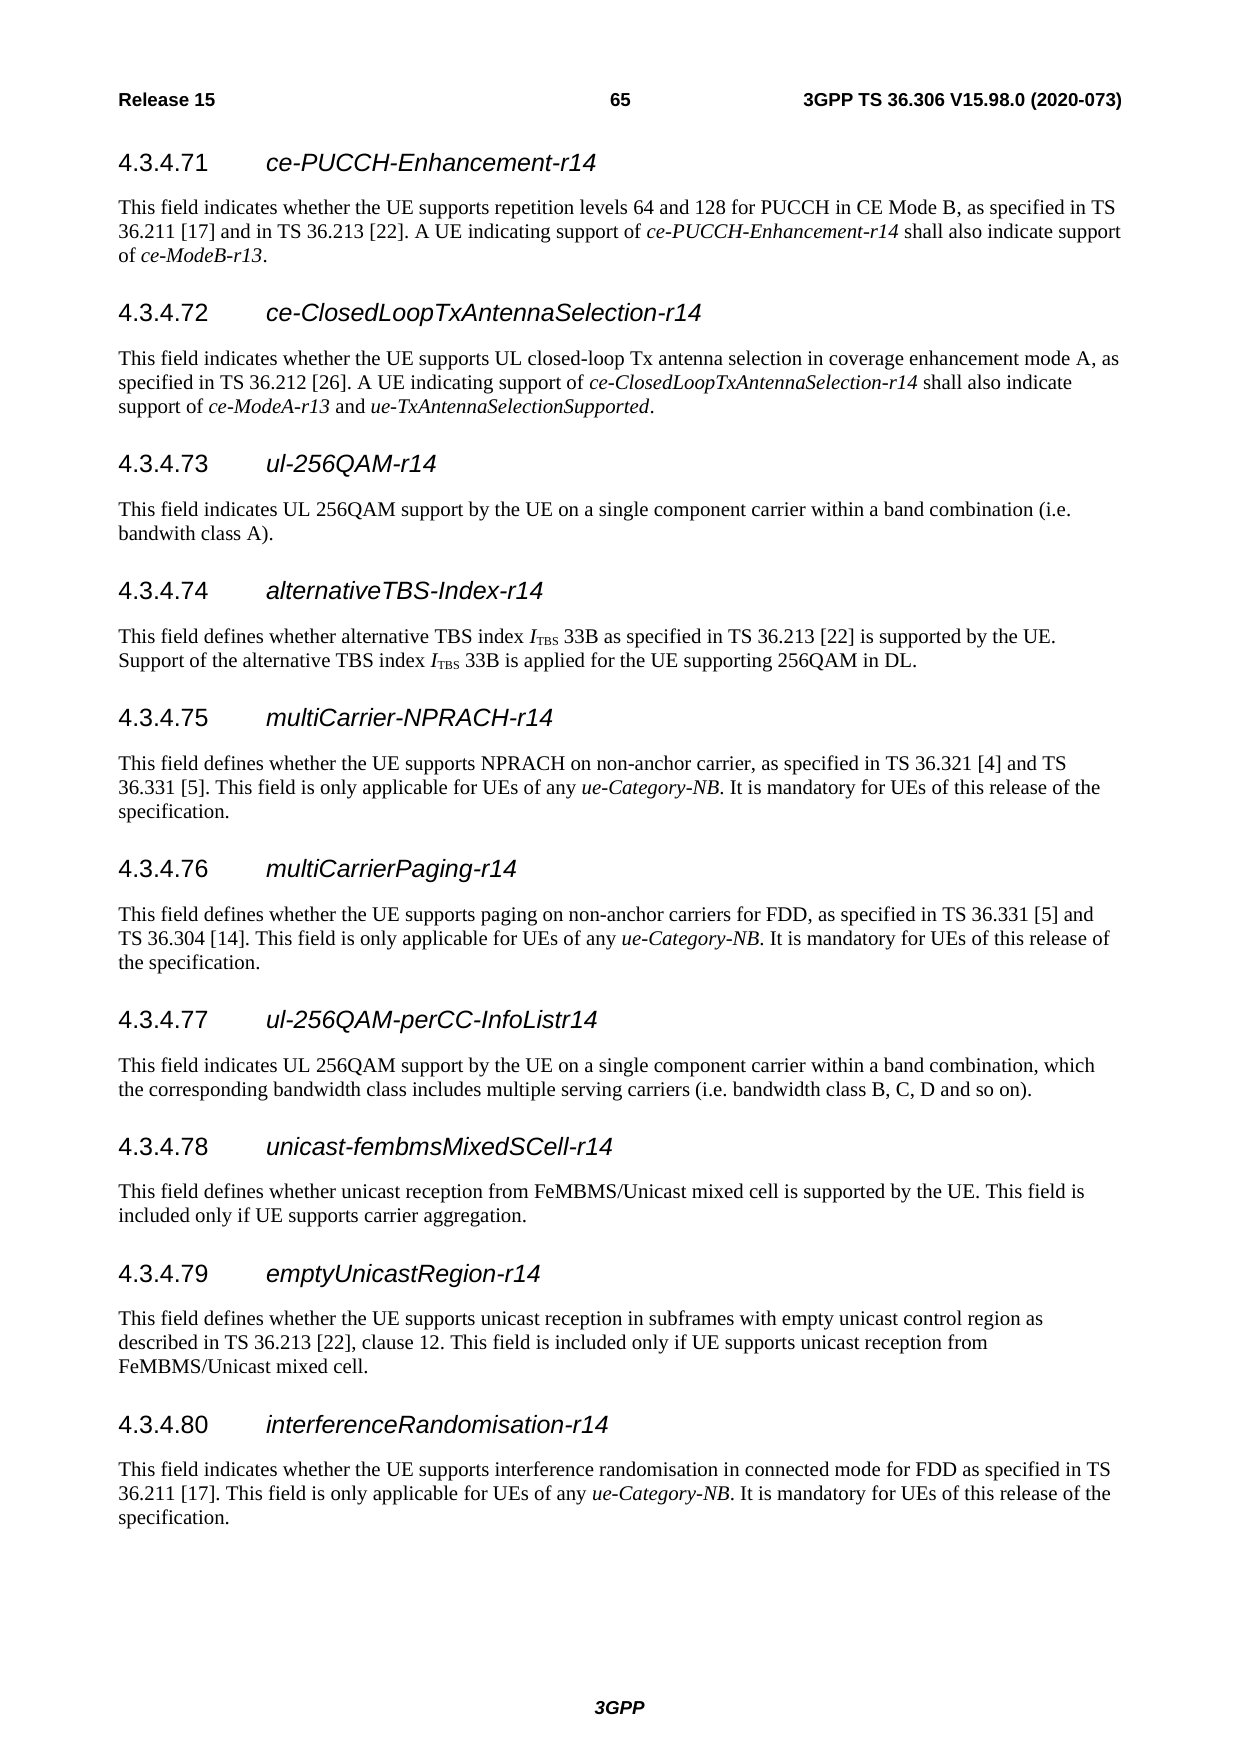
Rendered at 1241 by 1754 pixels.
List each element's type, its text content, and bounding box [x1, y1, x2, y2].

text This field defines whether unicast reception from FeMBMS/Unicast mixed cell is supported by the UE. This field is included only if UE supports carrier aggregation. [118, 1179, 1122, 1227]
text This field indicates whether the UE supports UL closed-loop Tx antenna selection in coverage enhancement mode A, as specified in TS 36.212 [26]. A UE indicating support of ce-ClosedLoopTxAntennaSelection-r14 shall also indicate support of ce-ModeA-r13 and ue-TxAntennaSelectionSupported. [118, 346, 1122, 418]
text This field indicates whether the UE supports interference randomisation in connected mode for FDD as specified in TS 36.211 [17]. This field is only applicable for UEs of any ue-Category-NB. It is mandatory for UEs of this release of the specification. [118, 1457, 1122, 1529]
subtitle 4.3.4.77 ul-256QAM-perCC-InfoListr14 [118, 1005, 1122, 1034]
text This field indicates UL 256QAM support by the UE on a single component carrier within a band combination, which the corresponding bandwidth class includes multiple serving carriers (i.e. bandwidth class B, C, D and so on). [118, 1052, 1122, 1101]
subtitle 4.3.4.80 interferenceRandomisation-r14 [118, 1410, 1122, 1438]
subtitle 4.3.4.74 alternativeTBS-Index-r14 [118, 576, 1122, 605]
subtitle 4.3.4.71 ce-PUCCH-Enhancement-r14 [118, 147, 1122, 176]
subtitle 4.3.4.75 multiCarrier-NPRACH-r14 [118, 703, 1122, 732]
text This field defines whether the UE supports unicast reception in subframes with empty unicast control region as described in TS 36.213 [22], clause 12. This field is included only if UE supports unicast reception from FeMBMS/Unicast mixed cell. [118, 1306, 1122, 1378]
text This field indicates UL 256QAM support by the UE on a single component carrier within a band combination (i.e. bandwith class A). [118, 497, 1122, 545]
subtitle 4.3.4.72 ce-ClosedLoopTxAntennaSelection-r14 [118, 298, 1122, 327]
subtitle 4.3.4.79 emptyUnicastRegion-r14 [118, 1259, 1122, 1287]
text This field defines whether the UE supports NPRACH on non-anchor carrier, as specified in TS 36.321 [4] and TS 36.331 [5]. This field is only applicable for UEs of any ue-Category-NB. It is mandatory for UEs of this release of the specification. [118, 751, 1122, 823]
subtitle 4.3.4.73 ul-256QAM-r14 [118, 449, 1122, 478]
text This field defines whether the UE supports paging on non-anchor carriers for FDD, as specified in TS 36.331 [5] and TS 36.304 [14]. This field is only applicable for UEs of any ue-Category-NB. It is mandatory for UEs of this release of the specification. [118, 902, 1122, 974]
subtitle 4.3.4.78 unicast-fembmsMixedSCell-r14 [118, 1132, 1122, 1161]
text This field defines whether alternative TBS index ITBS 33B as specified in TS 36.213 [22] is supported by the UE. Support of the alternative TBS index ITBS 33B is applied for the UE supporting 256QAM in DL. [118, 624, 1122, 672]
subtitle 4.3.4.76 multiCarrierPaging-r14 [118, 854, 1122, 883]
text This field indicates whether the UE supports repetition levels 64 and 128 for PUCCH in CE Mode B, as specified in TS 36.211 [17] and in TS 36.213 [22]. A UE indicating support of ce-PUCCH-Enhancement-r14 shall also indicate support of ce-ModeB-r13. [118, 195, 1122, 267]
